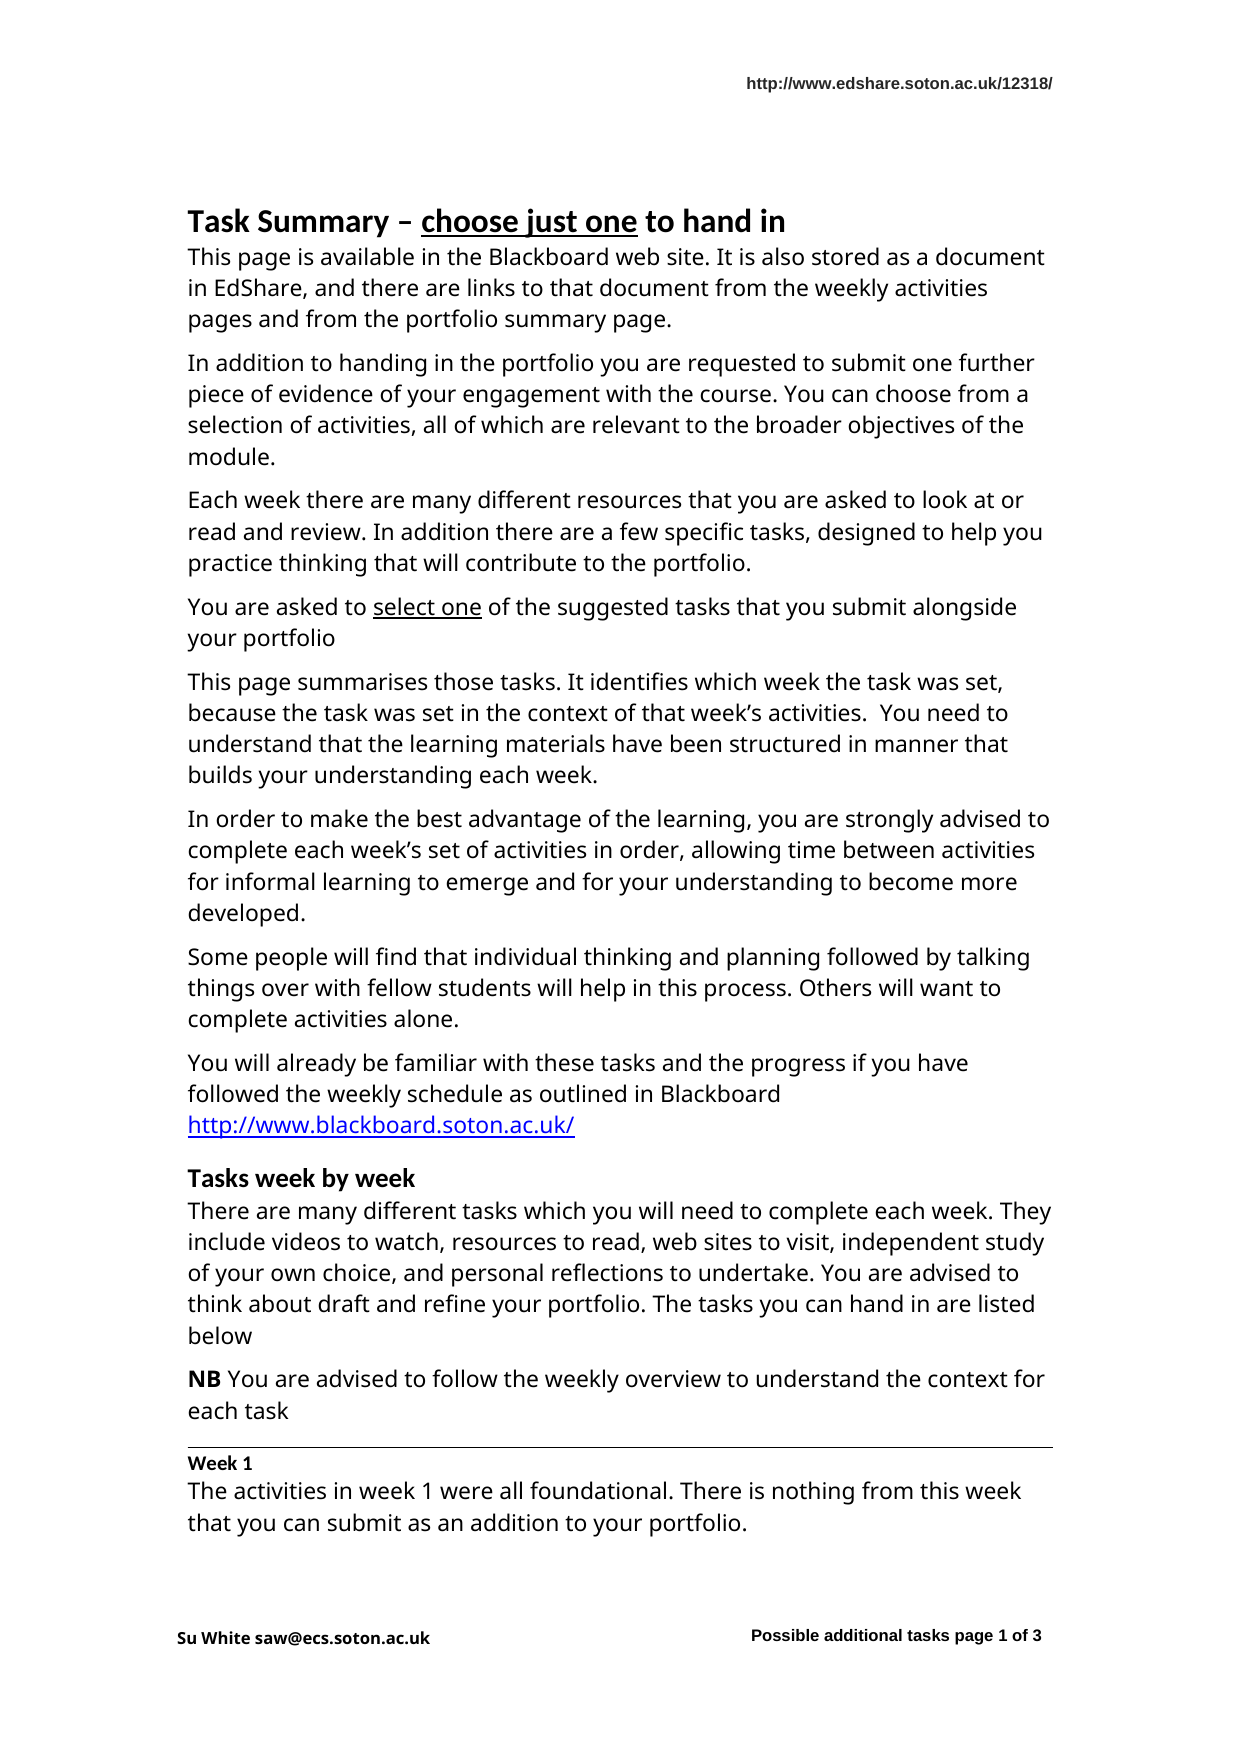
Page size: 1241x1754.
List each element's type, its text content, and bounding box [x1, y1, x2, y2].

text In order to make the best advantage of the learning, you are strongly advised to complete each week’s set of activities in order, allowing time between activities for informal learning to emerge and for your understanding to become more developed. [187, 803, 1053, 928]
text Some people will find that individual thinking and planning followed by talking things over with fellow students will help in this process. Others will want to complete activities alone. [187, 941, 1053, 1034]
text In addition to handing in the portfolio you are requested to submit one further piece of evidence of your engagement with the course. You can choose from a selection of activities, all of which are relevant to the broader objectives of the module. [187, 347, 1053, 472]
text This page summarises those tasks. It identifies which week the task was set, because the task was set in the context of that week’s activities. You need to understand that the learning materials have been structured in manner that builds your understanding each week. [187, 666, 1053, 791]
text Each week there are many different resources that you are asked to look at or read and review. In addition there are a few specific tasks, designed to help you practice thinking that will contribute to the portfolio. [187, 484, 1053, 578]
text There are many different tasks which you will need to complete each week. They include videos to watch, resources to read, web sites to visit, independent study of your own choice, and personal reflections to undertake. You are advised to think about draft and refine your portfolio. The tasks you can hand in are listed below [187, 1194, 1053, 1351]
text NB You are advised to follow the weekly overview to understand the context for each task [187, 1363, 1053, 1426]
text The activities in week 1 were all foundational. There is nothing from this week that you can submit as an addition to your portfolio. [187, 1475, 1053, 1538]
text This page is available in the Blackboard web site. It is also stored as a document in EdShare, and there are links to that document from the weekly activities pages and from the portfolio summary page. [187, 241, 1053, 334]
subtitle Tasks week by week [187, 1162, 1053, 1194]
subtitle Task Summary – choose just one to hand in [187, 200, 1053, 241]
text You are asked to select one of the suggested tasks that you submit alongside your portfolio [187, 591, 1053, 653]
text You will already be familiar with these tasks and the progress if you have followed the weekly schedule as outlined in Blackboard http://www.blackboard.soton.ac.uk/ [187, 1047, 1053, 1141]
subtitle Week 1 [187, 1448, 1053, 1475]
